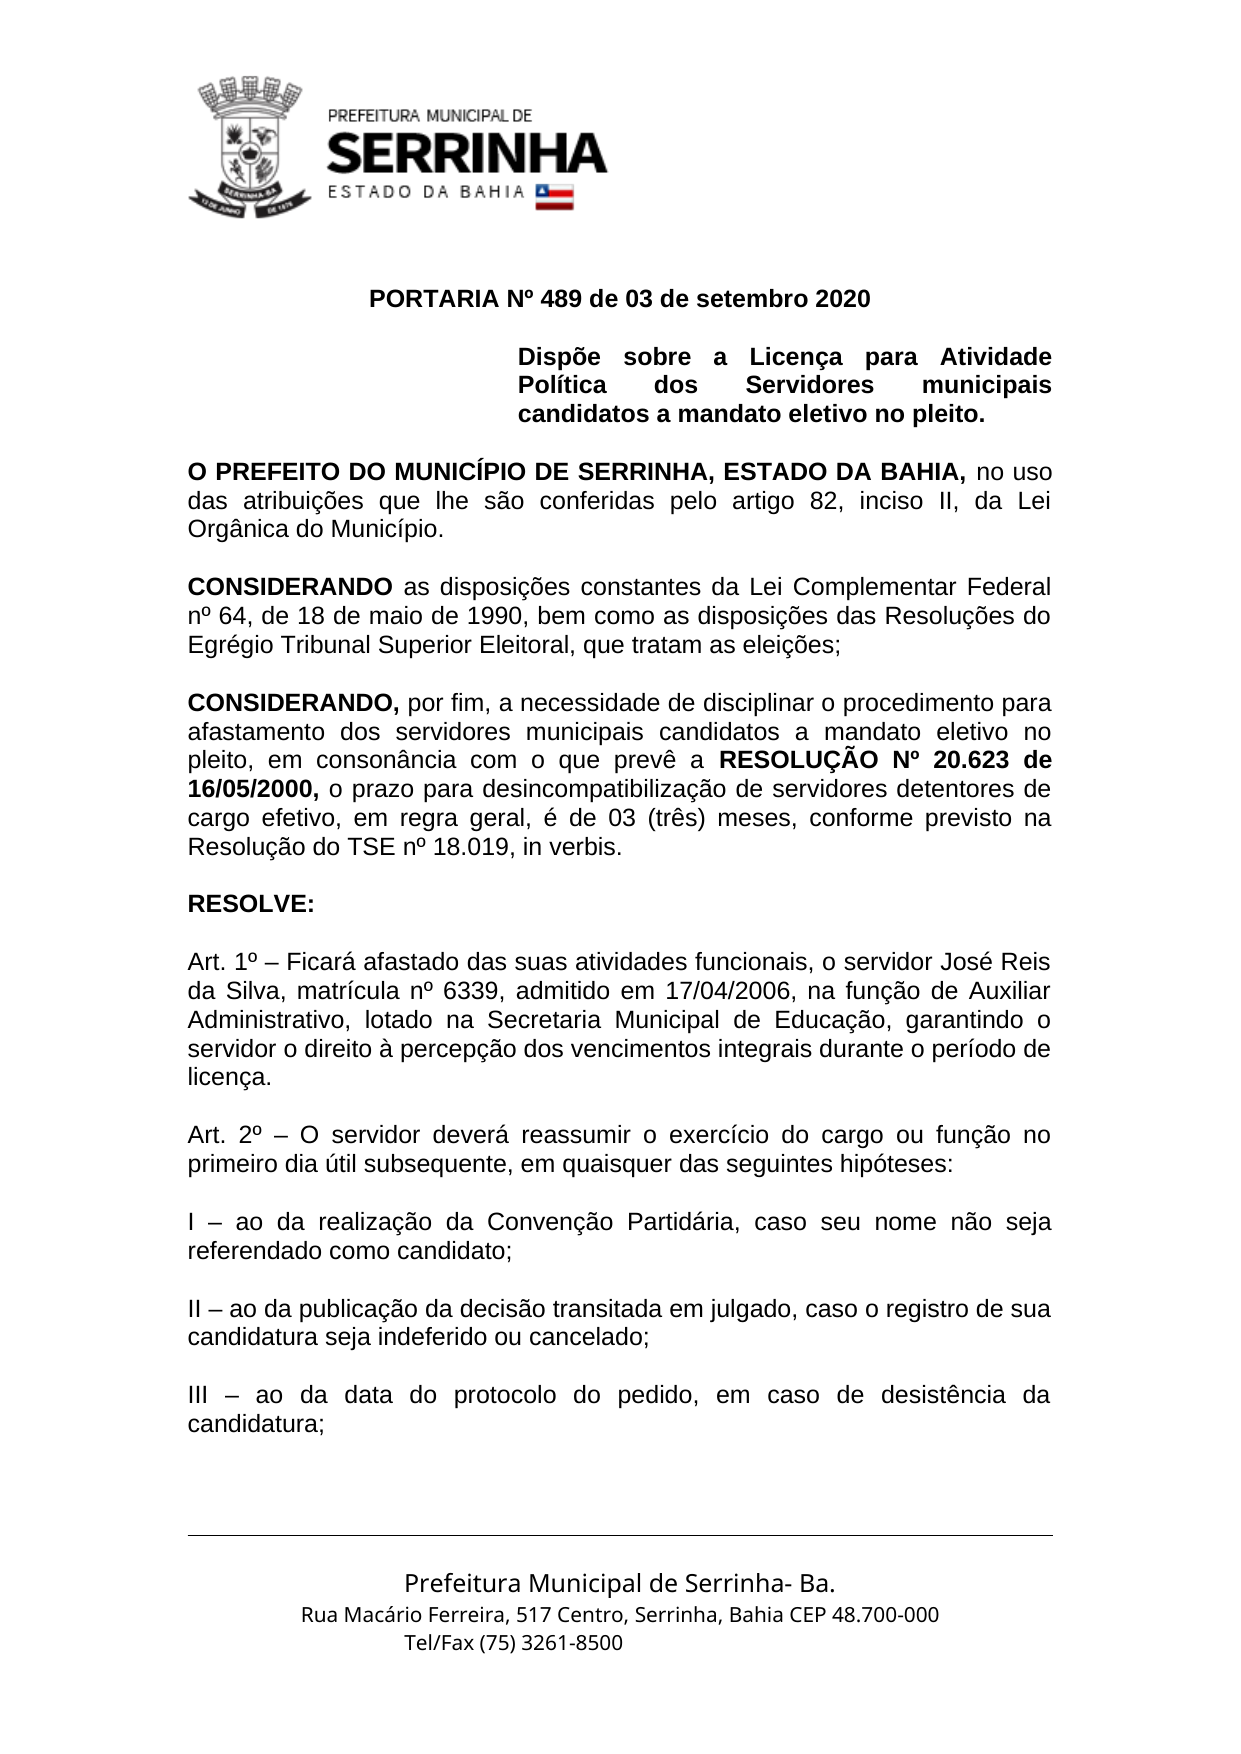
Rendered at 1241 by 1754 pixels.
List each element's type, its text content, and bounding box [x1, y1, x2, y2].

text CONSIDERANDO, por fim, a necessidade de disciplinar o procedimento para afastamento dos servidores municipais candidatos a mandato eletivo no pleito, em consonância com o que prevê a RESOLUÇÃO Nº 20.623 de 16/05/2000, o prazo para desincompatibilização de servidores detentores de cargo efetivo, em regra geral, é de 03 (três) meses, conforme previsto na Resolução do TSE nº 18.019, in verbis. [187, 688, 1053, 860]
text O PREFEITO DO MUNICÍPIO DE SERRINHA, ESTADO DA BAHIA, no uso das atribuições que lhe são conferidas pelo artigo 82, inciso II, da Lei Orgânica do Município. [187, 457, 1053, 543]
text II – ao da publicação da decisão transitada em julgado, caso o registro de sua candidatura seja indeferido ou cancelado; [187, 1294, 1053, 1351]
text Art. 2º – O servidor deverá reassumir o exercício do cargo ou função no primeiro dia útil subsequente, em quaisquer das seguintes hipóteses: [187, 1120, 1053, 1178]
text Art. 1º – Ficará afastado das suas atividades funcionais, o servidor José Reis da Silva, matrícula nº 6339, admitido em 17/04/2006, na função de Auxiliar Administrativo, lotado na Secretaria Municipal de Educação, garantindo o servidor o direito à percepção dos vencimentos integrais durante o período de licença. [187, 947, 1053, 1091]
text CONSIDERANDO as disposições constantes da Lei Complementar Federal nº 64, de 18 de maio de 1990, bem como as disposições das Resoluções do Egrégio Tribunal Superior Eleitoral, que tratam as eleições; [187, 572, 1053, 659]
text I – ao da realização da Convenção Partidária, caso seu nome não seja referendado como candidato; [187, 1207, 1053, 1264]
text Dispõe sobre a Licença para Atividade Política dos Servidores municipais candidatos a mandato eletivo no pleito. [518, 342, 1053, 428]
text III – ao da data do protocolo do pedido, em caso de desistência da candidatura; [187, 1380, 1053, 1438]
picture [187, 73, 609, 222]
text PORTARIA Nº 489 de 03 de setembro 2020 [187, 284, 1053, 312]
text RESOLVE: [187, 889, 1053, 918]
